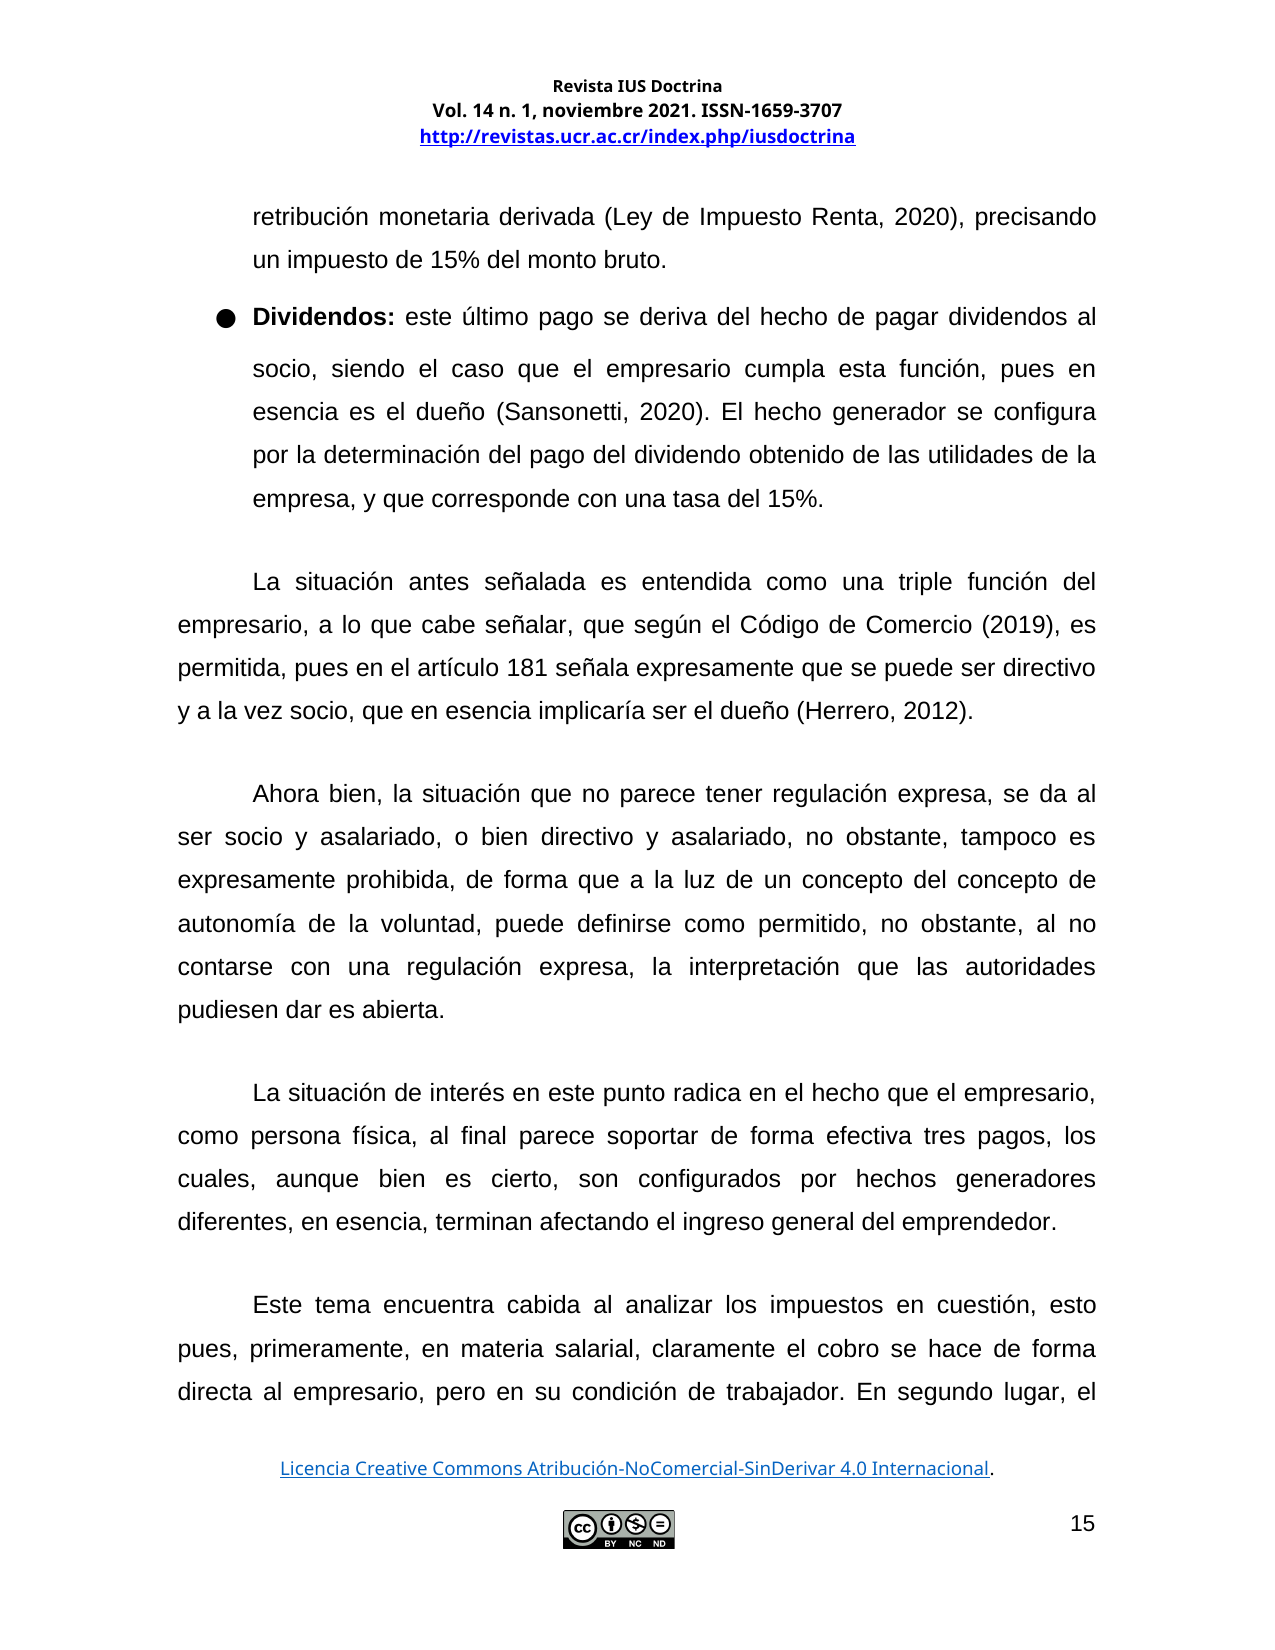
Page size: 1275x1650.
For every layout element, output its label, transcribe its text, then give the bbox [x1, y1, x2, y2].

text La situación antes señalada es entendida como una triple función del empresario, a lo que cabe señalar, que según el Código de Comercio (2019), es permitida, pues en el artículo 181 señala expresamente que se puede ser directivo y a la vez socio, que en esencia implicaría ser el dueño (Herrero, 2012). [177, 567, 1098, 725]
text Ahora bien, la situación que no parece tener regulación expresa, se da al ser socio y asalariado, o bien directivo y asalariado, no obstante, tampoco es expresamente prohibida, de forma que a la luz de un concepto del concepto de autonomía de la voluntad, puede definirse como permitido, no obstante, al no contarse con una regulación expresa, la interpretación que las autoridades pudiesen dar es abierta. [177, 779, 1098, 1023]
text La situación de interés en este punto radica en el hecho que el empresario, como persona física, al final parece soportar de forma efectiva tres pagos, los cuales, aunque bien es cierto, son configurados por hechos generadores diferentes, en esencia, terminan afectando el ingreso general del emprendedor. [177, 1078, 1098, 1236]
list Dividendos: este último pago se deriva del hecho de pagar dividendos al socio, siendo el caso que el empresario cumpla esta función, pues en esencia es el dueño (Sansonetti, 2020). El hecho generador se configura por la determinación del pago del dividendo obtenido de las utilidades de la empresa, y que corresponde con una tasa del 15%. [215, 288, 1098, 512]
picture [563, 1510, 675, 1549]
